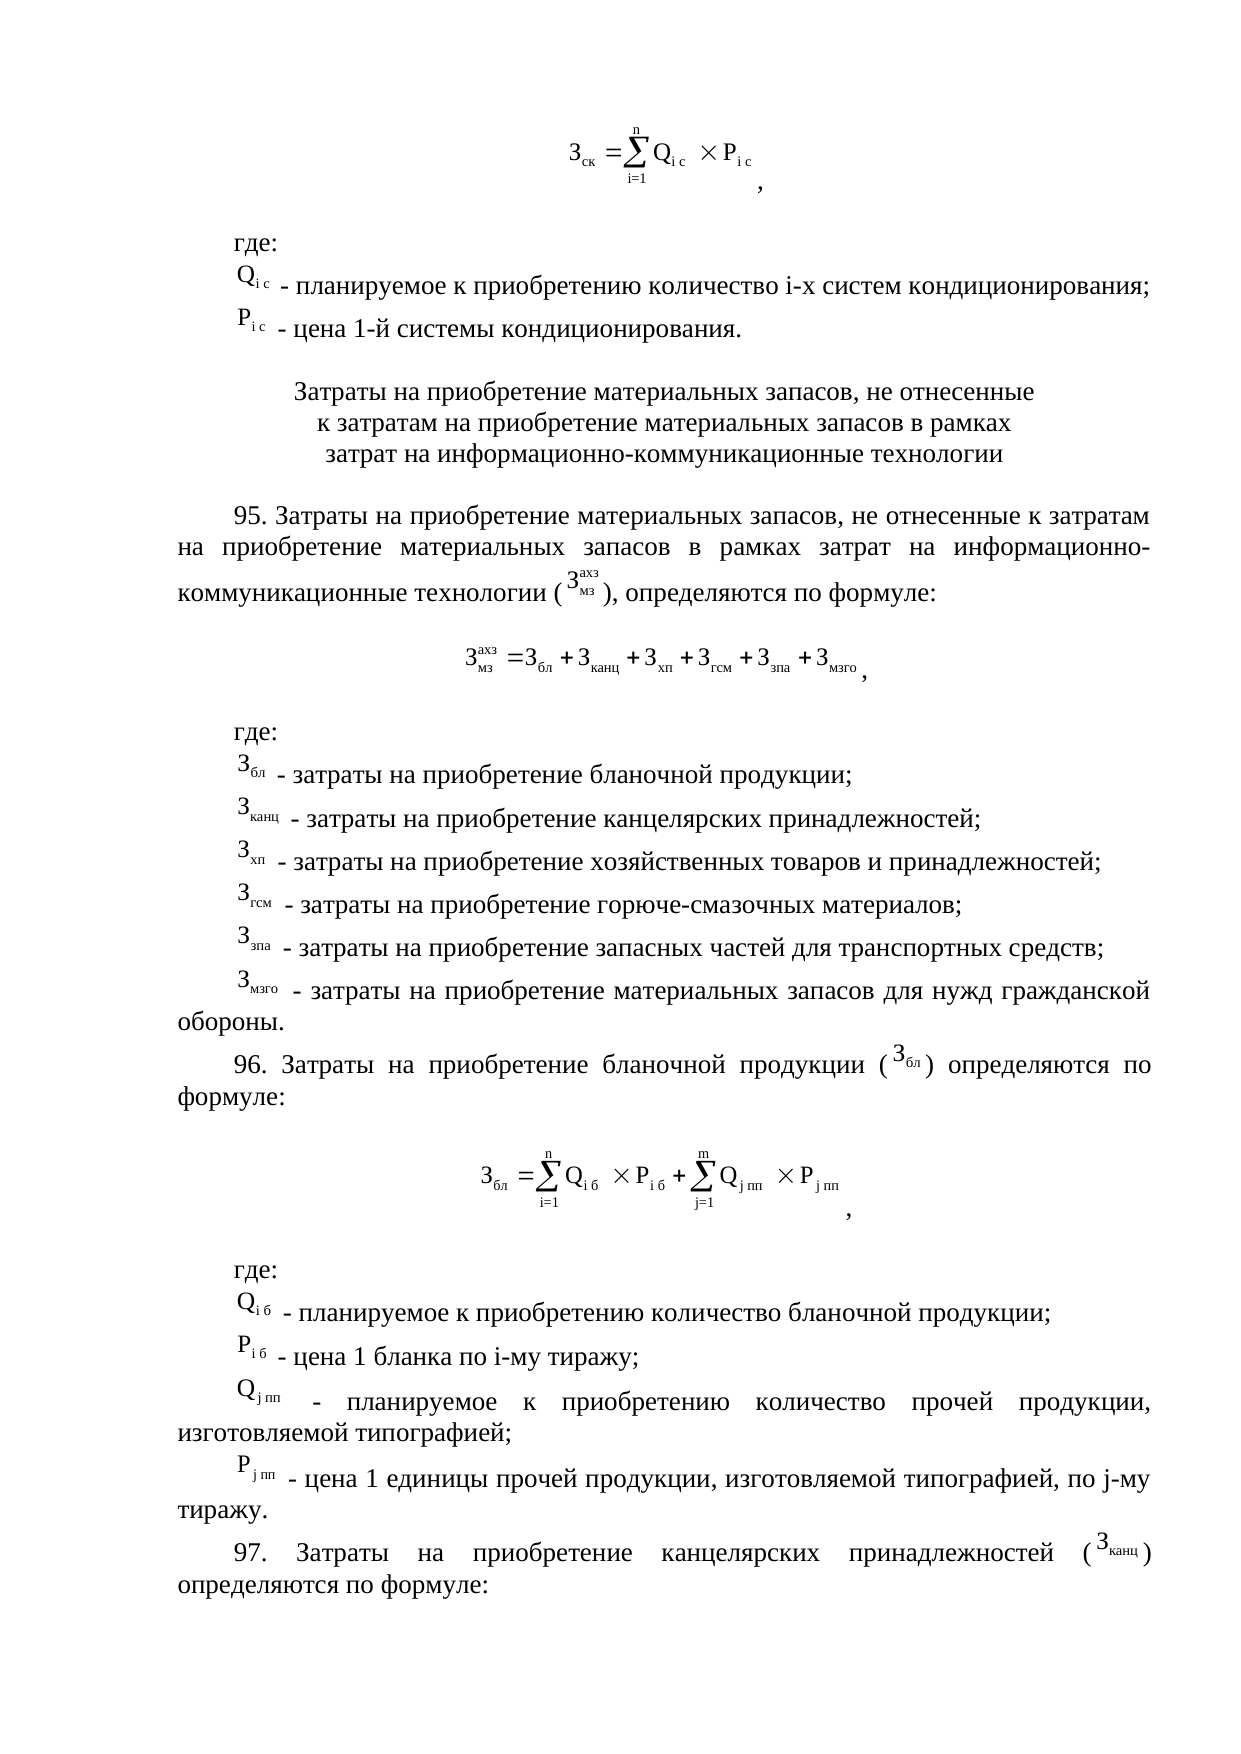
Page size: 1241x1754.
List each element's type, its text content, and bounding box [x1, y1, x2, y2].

text - затраты на приобретение материальных запасов для нужд гражданской обороны. [177, 962, 1152, 1036]
text Затраты на приобретение материальных запасов, не отнесенные [177, 375, 1152, 406]
text - планируемое к приобретению количество i-х систем кондиционирования; [177, 257, 1152, 301]
text , [177, 638, 1152, 684]
text - затраты на приобретение запасных частей для транспортных средств; [177, 919, 1152, 962]
text - цена 1-й системы кондиционирования. [177, 301, 1152, 344]
text где: [177, 715, 1152, 747]
text где: [177, 226, 1152, 257]
text , [177, 118, 1152, 195]
text 95. Затраты на приобретение материальных запасов, не отнесенные к затратам на приобретение материальных запасов в рамках затрат на информационно-коммуникационные технологии (), определяются по формуле: [177, 499, 1152, 607]
text где: [177, 1253, 1152, 1284]
text - цена 1 единицы прочей продукции, изготовляемой типографией, по j-му тиражу. [177, 1448, 1152, 1524]
text 97. Затраты на приобретение канцелярских принадлежностей () определяются по формуле: [177, 1524, 1152, 1599]
text - затраты на приобретение хозяйственных товаров и принадлежностей; [177, 833, 1152, 876]
text - планируемое к приобретению количество бланочной продукции; [177, 1284, 1152, 1328]
text - затраты на приобретение горюче-смазочных материалов; [177, 876, 1152, 919]
text 96. Затраты на приобретение бланочной продукции () определяются по формуле: [177, 1036, 1152, 1111]
text к затратам на приобретение материальных запасов в рамках [177, 406, 1152, 437]
text , [177, 1142, 1152, 1222]
text - планируемое к приобретению количество прочей продукции, изготовляемой типографией; [177, 1371, 1152, 1448]
text затрат на информационно-коммуникационные технологии [177, 437, 1152, 468]
text - затраты на приобретение канцелярских принадлежностей; [177, 790, 1152, 833]
text - цена 1 бланка по i-му тиражу; [177, 1328, 1152, 1371]
text - затраты на приобретение бланочной продукции; [177, 747, 1152, 790]
